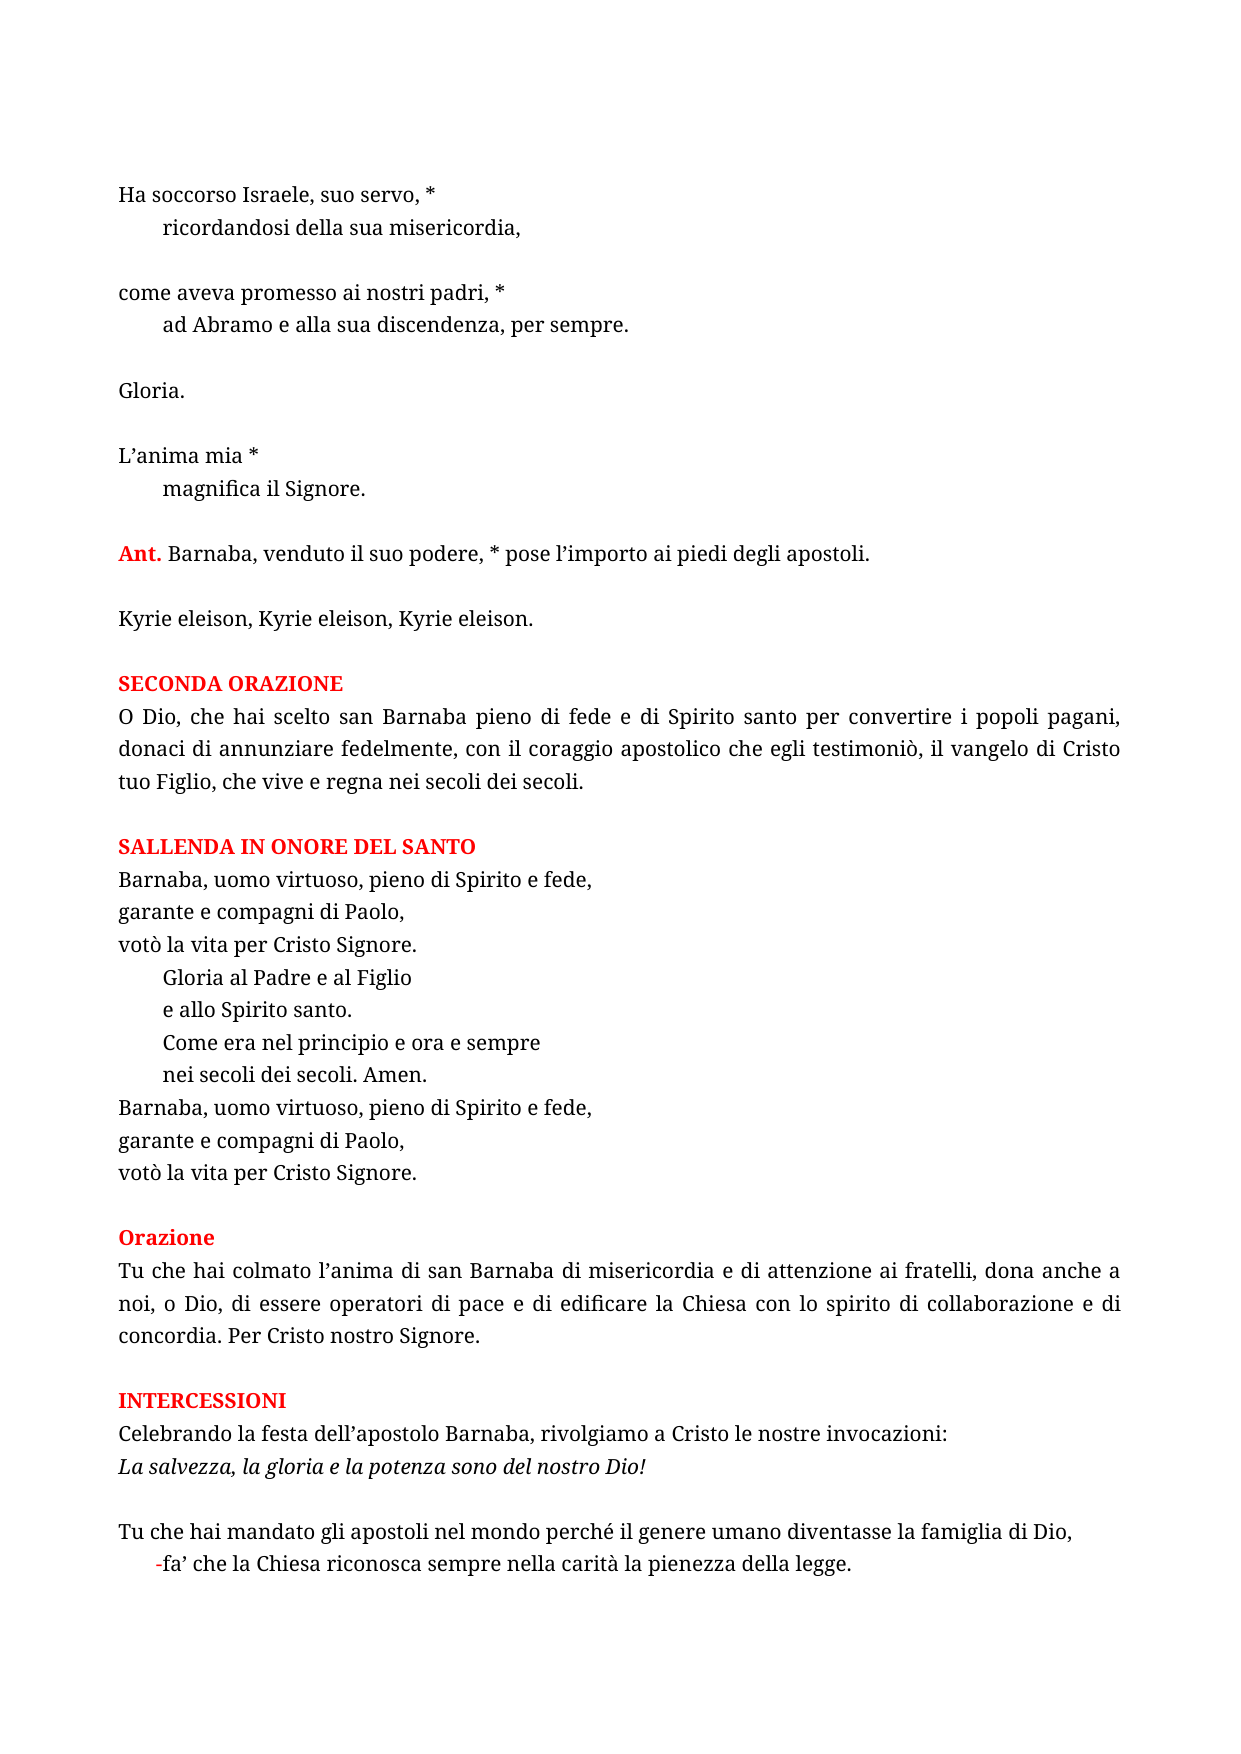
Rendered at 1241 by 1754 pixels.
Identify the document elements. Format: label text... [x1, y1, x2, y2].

text nei secoli dei secoli. Amen. [118, 1061, 1122, 1089]
text e allo Spirito santo. [118, 995, 1122, 1024]
text votò la vita per Cristo Signore. [118, 930, 1122, 958]
text Gloria al Padre e al Figlio [118, 963, 1122, 991]
text Barnaba, uomo virtuoso, pieno di Spirito e fede, [118, 865, 1122, 893]
text Come era nel principio e ora e sempre [118, 1028, 1122, 1056]
text Ha soccorso Israele, suo servo, * [118, 180, 1122, 209]
text ad Abramo e alla sua discendenza, per sempre. [118, 311, 1122, 339]
text SECONDA ORAZIONE [118, 669, 1122, 698]
text garante e compagni di Paolo, [118, 1126, 1122, 1154]
text Tu che hai colmato l’anima di san Barnaba di misericordia e di attenzione ai fratelli, dona anche a noi, o Dio, di essere operatori di pace e di edificare la Chiesa con lo spirito di collaborazione e di concordia. Per Cristo nostro Signore. [118, 1256, 1122, 1350]
text Celebrando la festa dell’apostolo Barnaba, rivolgiamo a Cristo le nostre invocazioni: [118, 1419, 1122, 1448]
list fa’ che la Chiesa riconosca sempre nella carità la pienezza della legge. [156, 1549, 1122, 1578]
text Barnaba, uomo virtuoso, pieno di Spirito e fede, [118, 1093, 1122, 1122]
text L’anima mia * [118, 441, 1122, 469]
text magnifica il Signore. [118, 474, 1122, 502]
text Ant. Barnaba, venduto il suo podere, * pose l’importo ai piedi degli apostoli. [118, 539, 1122, 567]
text garante e compagni di Paolo, [118, 897, 1122, 926]
text votò la vita per Cristo Signore. [118, 1158, 1122, 1187]
text ricordandosi della sua misericordia, [118, 213, 1122, 241]
text come aveva promesso ai nostri padri, * [118, 278, 1122, 306]
text La salvezza, la gloria e la potenza sono del nostro Dio! [118, 1452, 1122, 1480]
text SALLENDA IN ONORE DEL SANTO [118, 832, 1122, 861]
text Kyrie eleison, Kyrie eleison, Kyrie eleison. [118, 604, 1122, 632]
text Gloria. [118, 376, 1122, 404]
text INTERCESSIONI [118, 1387, 1122, 1415]
text Orazione [118, 1223, 1122, 1252]
text Tu che hai mandato gli apostoli nel mondo perché il genere umano diventasse la famiglia di Dio, [118, 1517, 1122, 1545]
text O Dio, che hai scelto san Barnaba pieno di fede e di Spirito santo per convertire i popoli pagani, donaci di annunziare fedelmente, con il coraggio apostolico che egli testimoniò, il vangelo di Cristo tuo Figlio, che vive e regna nei secoli dei secoli. [118, 702, 1122, 796]
